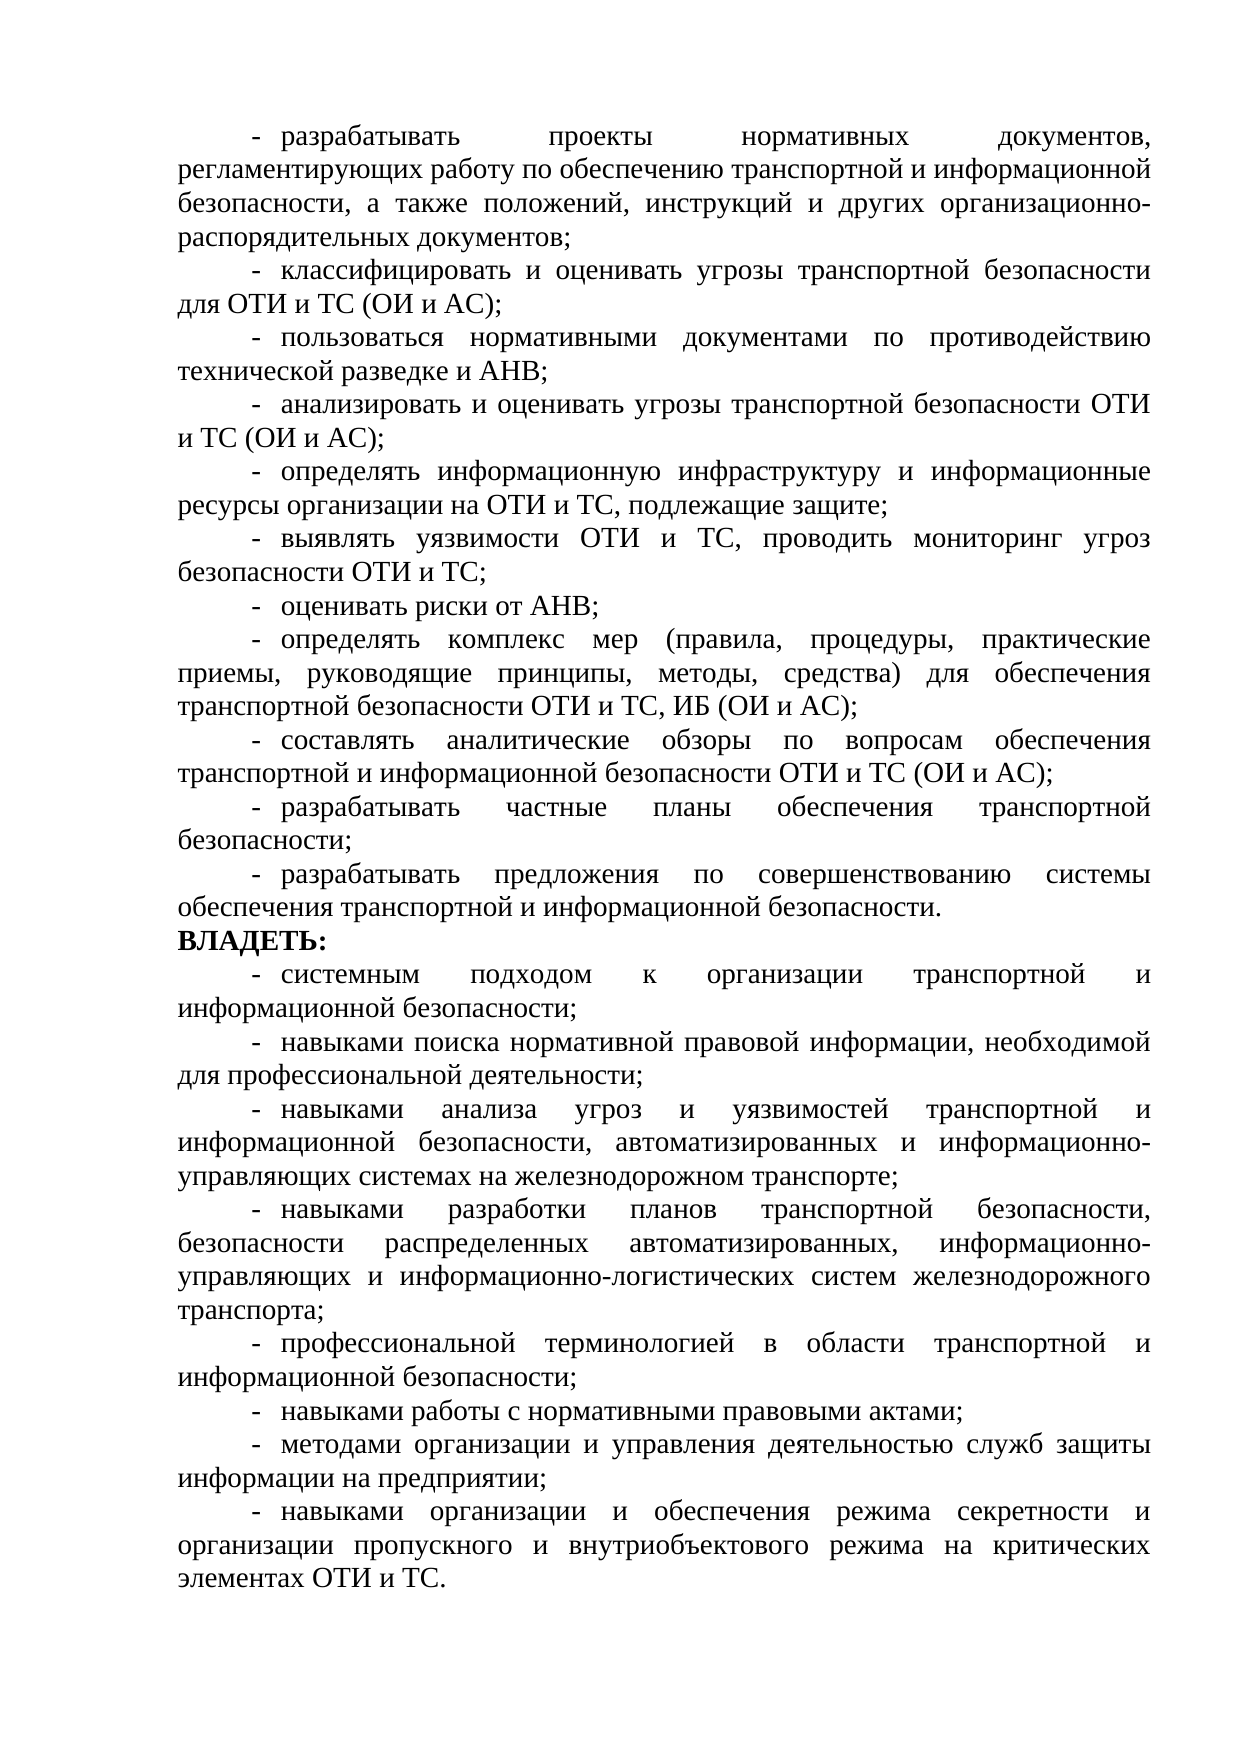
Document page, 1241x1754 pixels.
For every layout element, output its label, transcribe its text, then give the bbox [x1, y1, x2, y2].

list анализировать и оценивать угрозы транспортной безопасности ОТИ и ТС (ОИ и АС); [177, 386, 1152, 453]
list разрабатывать частные планы обеспечения транспортной безопасности; [177, 789, 1152, 856]
text ВЛАДЕТЬ: [177, 923, 1152, 957]
list пользоваться нормативными документами по противодействию технической разведке и АНВ; [177, 319, 1152, 386]
list разрабатывать предложения по совершенствованию системы обеспечения транспортной и информационной безопасности. [177, 856, 1152, 923]
list выявлять уязвимости ОТИ и ТС, проводить мониторинг угроз безопасности ОТИ и ТС; [177, 521, 1152, 588]
list навыками организации и обеспечения режима секретности и организации пропускного и внутриобъектового режима на критических элементах ОТИ и ТС. [177, 1493, 1152, 1594]
list оценивать риски от АНВ; [177, 588, 1152, 621]
list определять комплекс мер (правила, процедуры, практические приемы, руководящие принципы, методы, средства) для обеспечения транспортной безопасности ОТИ и ТС, ИБ (ОИ и АС); [177, 621, 1152, 722]
list навыками анализа угроз и уязвимостей транспортной и информационной безопасности, автоматизированных и информационно-управляющих системах на железнодорожном транспорте; [177, 1091, 1152, 1191]
list навыками работы с нормативными правовыми актами; [177, 1393, 1152, 1426]
list профессиональной терминологией в области транспортной и информационной безопасности; [177, 1326, 1152, 1393]
list составлять аналитические обзоры по вопросам обеспечения транспортной и информационной безопасности ОТИ и ТС (ОИ и АС); [177, 722, 1152, 789]
list классифицировать и оценивать угрозы транспортной безопасности для ОТИ и ТС (ОИ и АС); [177, 252, 1152, 319]
list системным подходом к организации транспортной и информационной безопасности; [177, 957, 1152, 1024]
list определять информационную инфраструктуру и информационные ресурсы организации на ОТИ и ТС, подлежащие защите; [177, 453, 1152, 521]
list разрабатывать проекты нормативных документов, регламентирующих работу по обеспечению транспортной и информационной безопасности, а также положений, инструкций и других организационно-распорядительных документов; [177, 118, 1152, 252]
list навыками разработки планов транспортной безопасности, безопасности распределенных автоматизированных, информационно-управляющих и информационно-логистических систем железнодорожного транспорта; [177, 1191, 1152, 1326]
list методами организации и управления деятельностью служб защиты информации на предприятии; [177, 1426, 1152, 1493]
list навыками поиска нормативной правовой информации, необходимой для профессиональной деятельности; [177, 1024, 1152, 1091]
